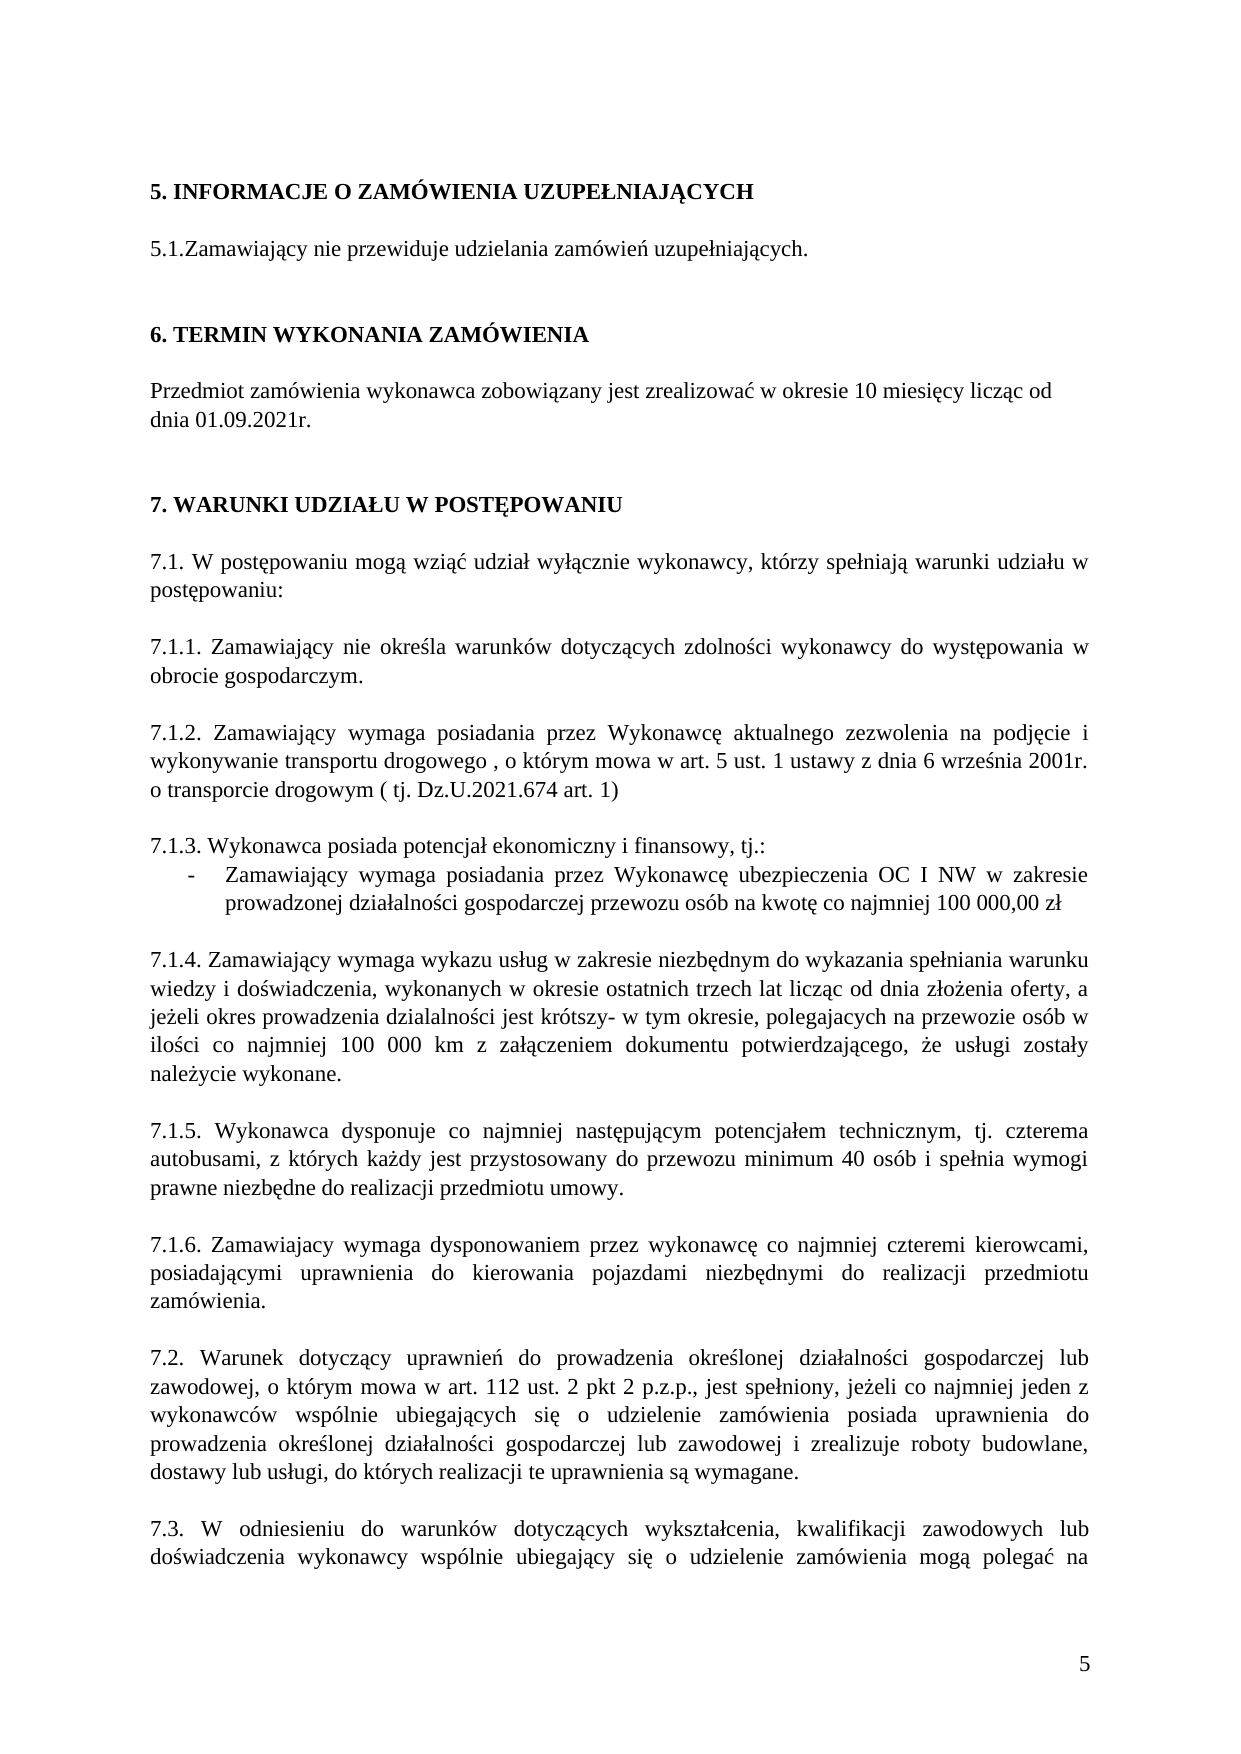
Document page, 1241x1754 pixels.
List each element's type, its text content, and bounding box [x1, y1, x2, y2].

text 7.1. W postępowaniu mogą wziąć udział wyłącznie wykonawcy, którzy spełniają warunki udziału w postępowaniu: [150, 548, 1090, 603]
text 7.1.2. Zamawiający wymaga posiadania przez Wykonawcę aktualnego zezwolenia na podjęcie i wykonywanie transportu drogowego , o którym mowa w art. 5 ust. 1 ustawy z dnia 6 września 2001r. o transporcie drogowym ( tj. Dz.U.2021.674 art. 1) [150, 719, 1090, 802]
text 7.2. Warunek dotyczący uprawnień do prowadzenia określonej działalności gospodarczej lub zawodowej, o którym mowa w art. 112 ust. 2 pkt 2 p.z.p., jest spełniony, jeżeli co najmniej jeden z wykonawców wspólnie ubiegających się o udzielenie zamówienia posiada uprawnienia do prowadzenia określonej działalności gospodarczej lub zawodowej i zrealizuje roboty budowlane, dostawy lub usługi, do których realizacji te uprawnienia są wymagane. [150, 1344, 1090, 1484]
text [150, 1515, 1090, 1570]
text 5. INFORMACJE O ZAMÓWIENIA UZUPEŁNIAJĄCYCH [150, 178, 1090, 205]
text 7.1.1. Zamawiający nie określa warunków dotyczących zdolności wykonawcy do występowania w obrocie gospodarczym. [150, 633, 1090, 688]
text 5.1.Zamawiający nie przewiduje udzielania zamówień uzupełniających. [150, 235, 1090, 262]
text 7.1.3. Wykonawca posiada potencjał ekonomiczny i finansowy, tj.: [150, 832, 1090, 859]
text 7. WARUNKI UDZIAŁU W POSTĘPOWANIU [150, 491, 1090, 518]
text 7.1.6. Zamawiajacy wymaga dysponowaniem przez wykonawcę co najmniej czteremi kierowcami, posiadającymi uprawnienia do kierowania pojazdami niezbędnymi do realizacji przedmiotu zamówienia. [150, 1231, 1090, 1314]
text Przedmiot zamówienia wykonawca zobowiązany jest zrealizować w okresie 10 miesięcy licząc od dnia 01.09.2021r. [150, 377, 1090, 461]
list Zamawiający wymaga posiadania przez Wykonawcę ubezpieczenia OC I NW w zakresie prowadzonej działalności gospodarczej przewozu osób na kwotę co najmniej 100 000,00 zł [187, 861, 1090, 916]
text 7.1.5. Wykonawca dysponuje co najmniej następującym potencjałem technicznym, tj. czterema autobusami, z których każdy jest przystosowany do przewozu minimum 40 osób i spełnia wymogi prawne niezbędne do realizacji przedmiotu umowy. [150, 1117, 1090, 1200]
text 7.1.4. Zamawiający wymaga wykazu usług w zakresie niezbędnym do wykazania spełniania warunku wiedzy i doświadczenia, wykonanych w okresie ostatnich trzech lat licząc od dnia złożenia oferty, a jeżeli okres prowadzenia dzialalności jest krótszy- w tym okresie, polegajacych na przewozie osób w ilości co najmniej 100 000 km z załączeniem dokumentu potwierdzającego, że usługi zostały należycie wykonane. [150, 946, 1090, 1086]
text 6. TERMIN WYKONANIA ZAMÓWIENIA [150, 321, 1090, 347]
